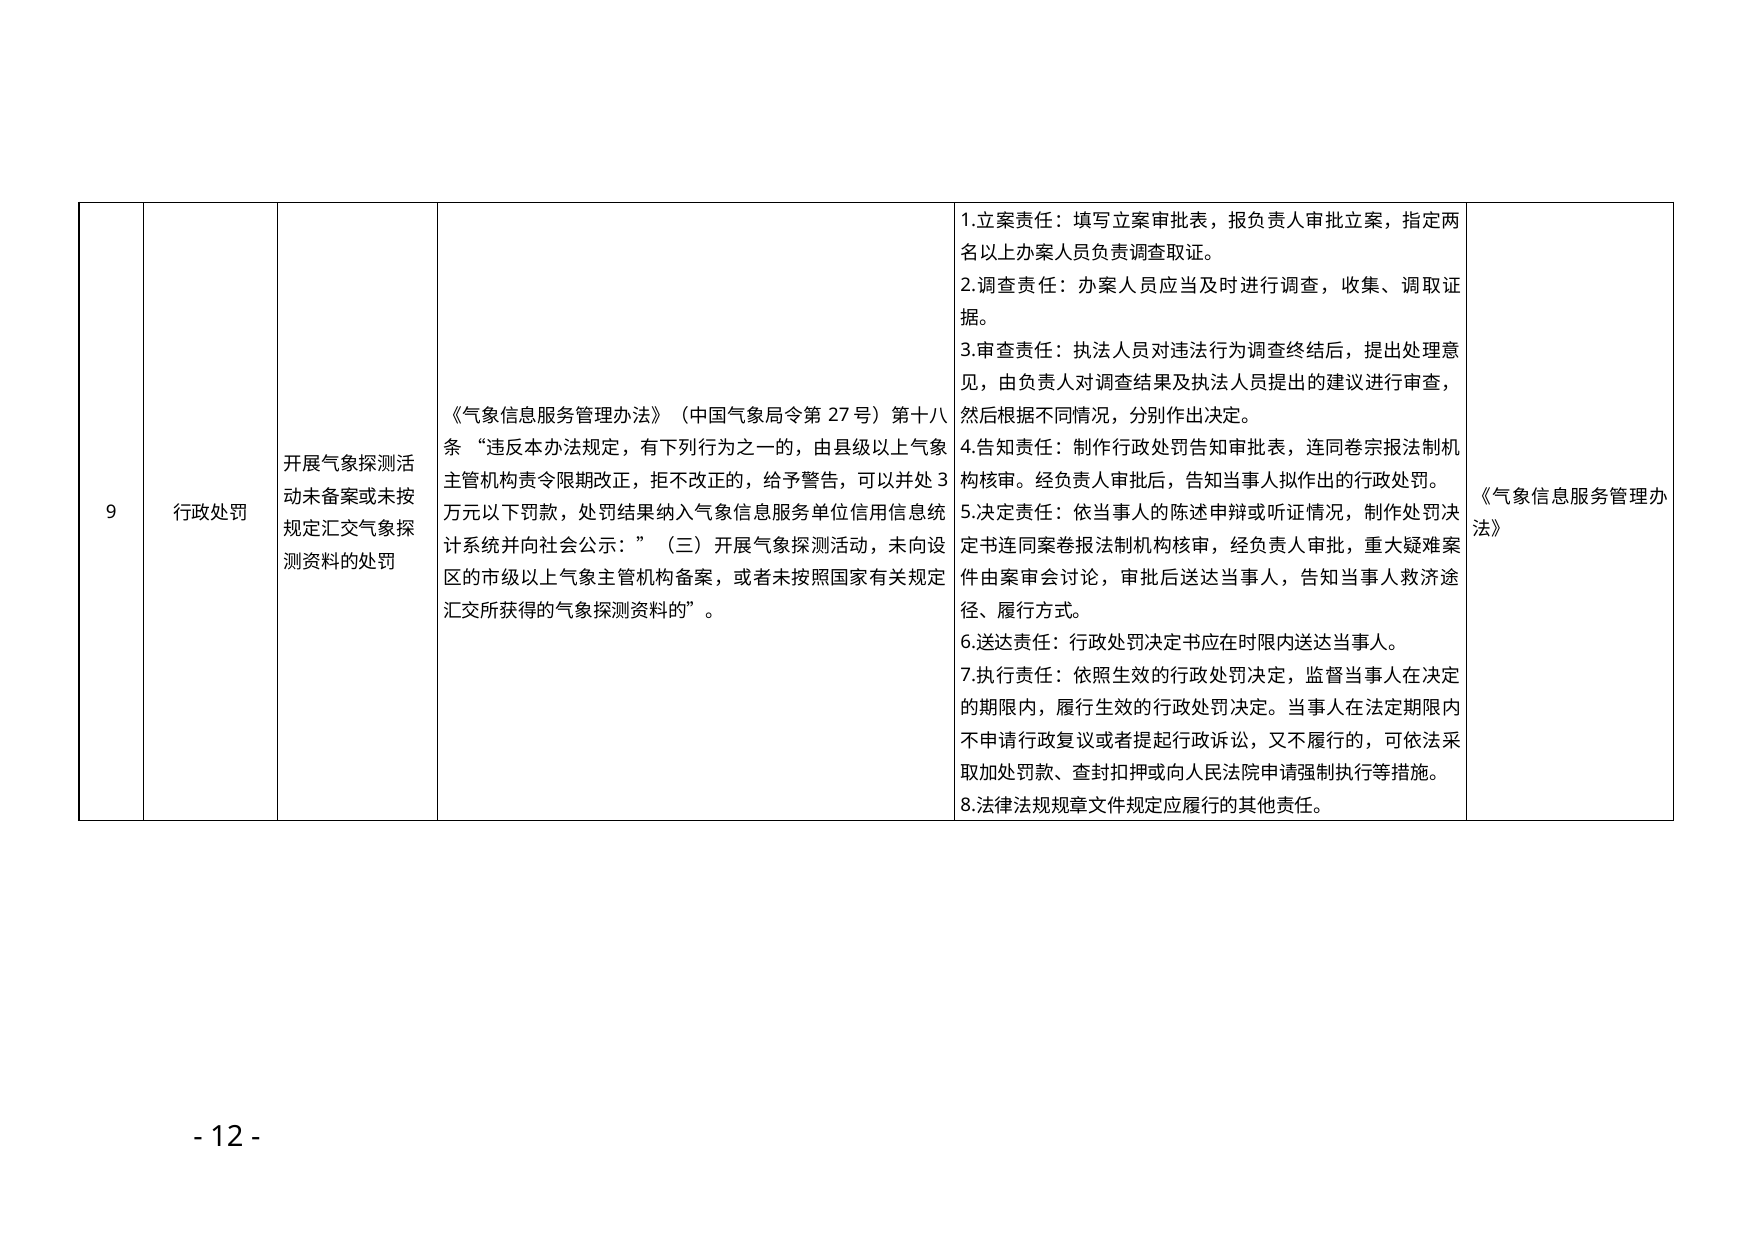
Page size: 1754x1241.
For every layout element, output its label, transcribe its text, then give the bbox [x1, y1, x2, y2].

table_cell 《气象信息服务管理办法》（中国气象局令第27号）第十八条 “违反本办法规定，有下列行为之一的，由县级以上气象主管机构责令限期改正，拒不改正的，给予警告，可以并处3万元以下罚款，处罚结果纳入气象信息服务单位信用信息统计系统并向社会公示：”（三）开展气象探测活动，未向设区的市级以上气象主管机构备案，或者未按照国家有关规定汇交所获得的气象探测资料的”。 [438, 203, 954, 820]
table_cell 行政处罚 [144, 203, 277, 820]
table_cell 《气象信息服务管理办法》 [1467, 203, 1673, 820]
table_cell 开展气象探测活动未备案或未按规定汇交气象探测资料的处罚 [278, 203, 437, 820]
table_cell 1.立案责任：填写立案审批表，报负责人审批立案，指定两名以上办案人员负责调查取证。 2.调查责任：办案人员应当及时进行调查，收集、调取证据。 3.审查责任：执法人员对违法行为调查终结后，提出处理意见，由负责人对调查结果及执法人员提出的建议进行审查，然后根据不同情况，分别作出决定。 4.告知责任：制作行政处罚告知审批表，连同卷宗报法制机构核审。经负责人审批后，告知当事人拟作出的行政处罚。 5.决定责任：依当事人的陈述申辩或听证情况，制作处罚决定书连同案卷报法制机构核审，经负责人审批，重大疑难案件由案审会讨论，审批后送达当事人，告知当事人救济途径、履行方式。 6.送达责任：行政处罚决定书应在时限内送达当事人。 7.执行责任：依照生效的行政处罚决定，监督当事人在决定的期限内，履行生效的行政处罚决定。当事人在法定期限内不申请行政复议或者提起行政诉讼，又不履行的，可依法采取加处罚款、查封扣押或向人民法院申请强制执行等措施。 8.法律法规规章文件规定应履行的其他责任。 [955, 203, 1466, 820]
table_cell 9 [80, 203, 143, 820]
